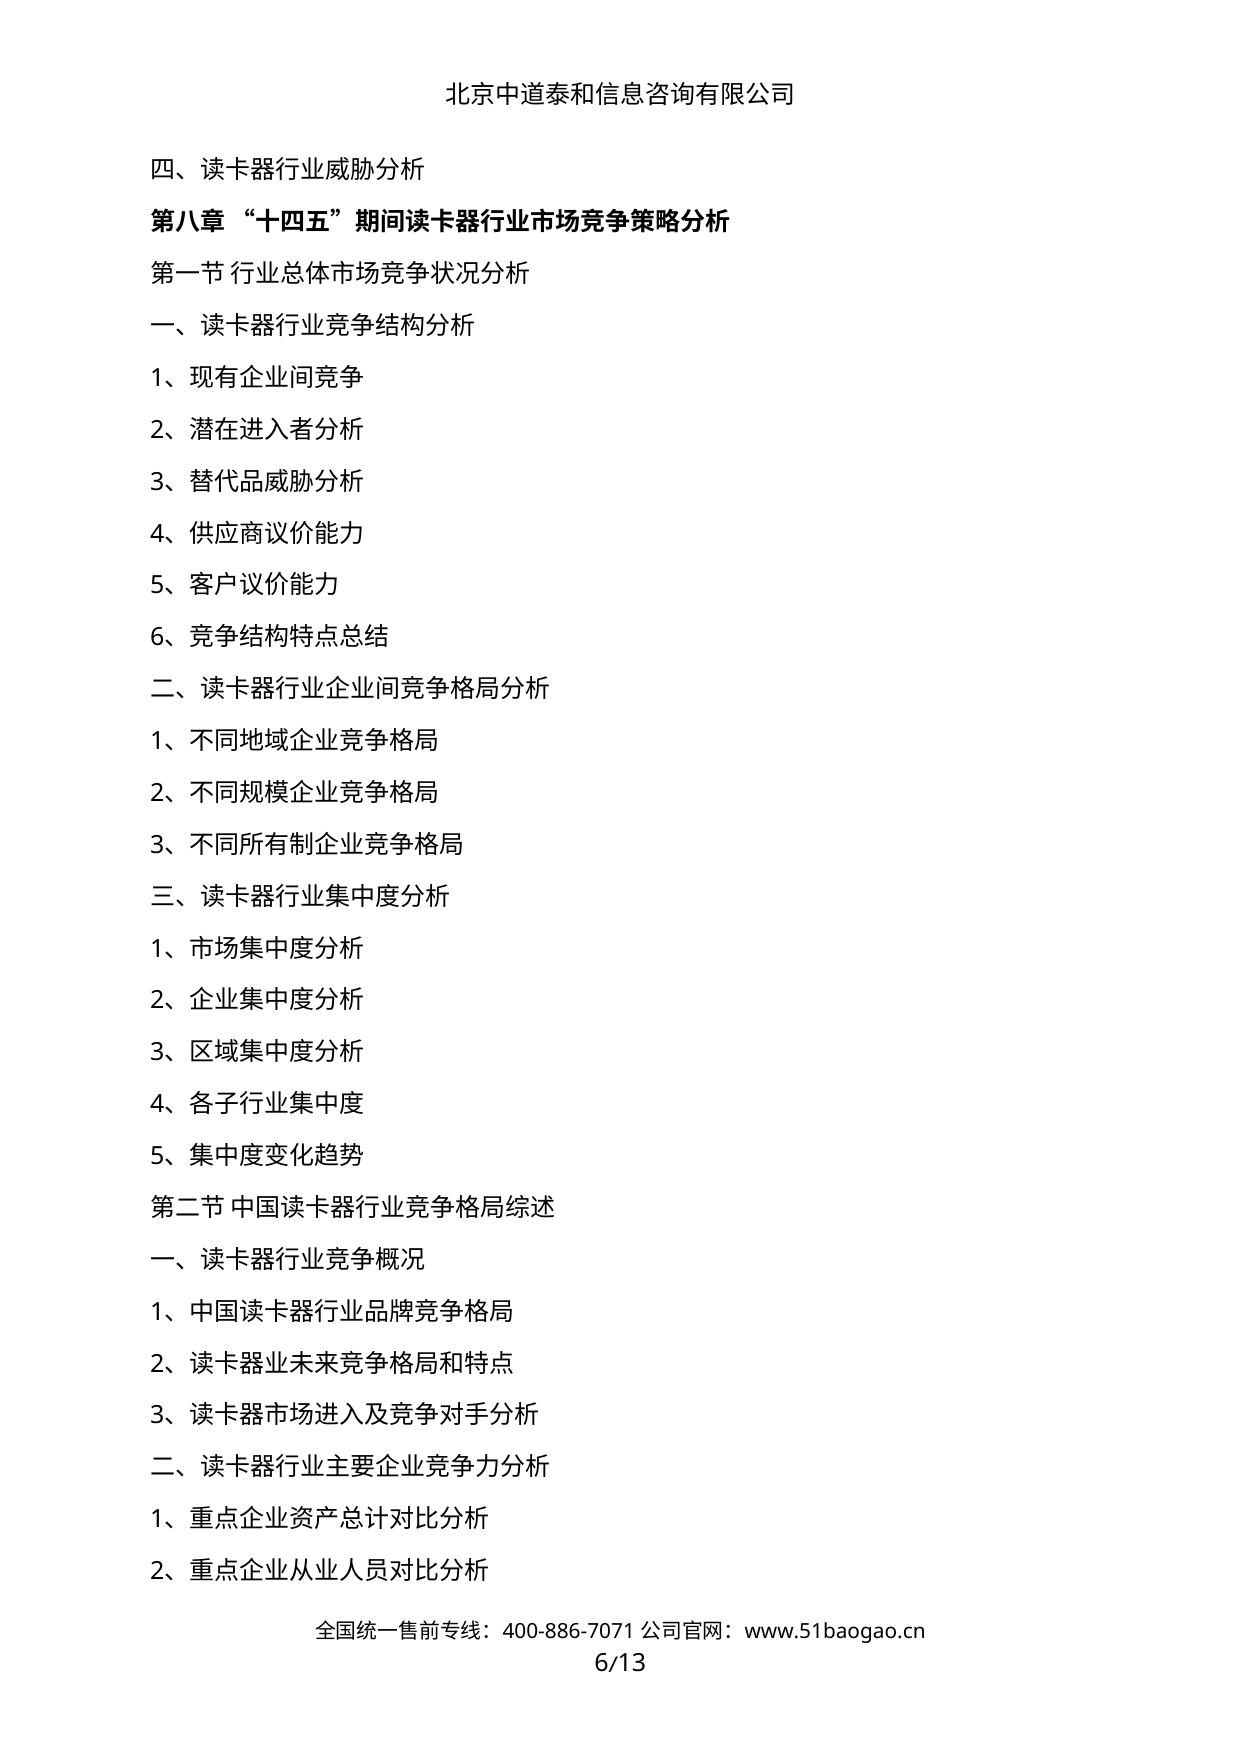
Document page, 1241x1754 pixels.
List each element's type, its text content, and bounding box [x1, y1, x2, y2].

text 1、不同地域企业竞争格局 [150, 721, 1090, 757]
text 3、读卡器市场进入及竞争对手分析 [150, 1395, 1090, 1431]
text 3、不同所有制企业竞争格局 [150, 824, 1090, 861]
text 第二节 中国读卡器行业竞争格局综述 [150, 1187, 1090, 1224]
text 一、读卡器行业竞争概况 [150, 1239, 1090, 1276]
text 1、中国读卡器行业品牌竞争格局 [150, 1291, 1090, 1327]
text 3、区域集中度分析 [150, 1032, 1090, 1068]
text 2、不同规模企业竞争格局 [150, 772, 1090, 809]
text 4、各子行业集中度 [150, 1084, 1090, 1120]
text 二、读卡器行业企业间竞争格局分析 [150, 669, 1090, 705]
text 2、企业集中度分析 [150, 980, 1090, 1016]
text 1、现有企业间竞争 [150, 357, 1090, 394]
text 3、替代品威胁分析 [150, 461, 1090, 497]
text 四、读卡器行业威胁分析 [150, 150, 1090, 186]
text 二、读卡器行业主要企业竞争力分析 [150, 1447, 1090, 1483]
text 1、市场集中度分析 [150, 928, 1090, 964]
text 2、重点企业从业人员对比分析 [150, 1551, 1090, 1587]
text 一、读卡器行业竞争结构分析 [150, 306, 1090, 342]
text 2、读卡器业未来竞争格局和特点 [150, 1343, 1090, 1379]
text 2、潜在进入者分析 [150, 409, 1090, 446]
text 4、供应商议价能力 [150, 513, 1090, 549]
text 第一节 行业总体市场竞争状况分析 [150, 254, 1090, 290]
text 6、竞争结构特点总结 [150, 617, 1090, 653]
text 三、读卡器行业集中度分析 [150, 876, 1090, 912]
text 第八章 “十四五”期间读卡器行业市场竞争策略分析 [150, 202, 1090, 238]
text 1、重点企业资产总计对比分析 [150, 1499, 1090, 1535]
text 5、客户议价能力 [150, 565, 1090, 601]
text 5、集中度变化趋势 [150, 1136, 1090, 1172]
